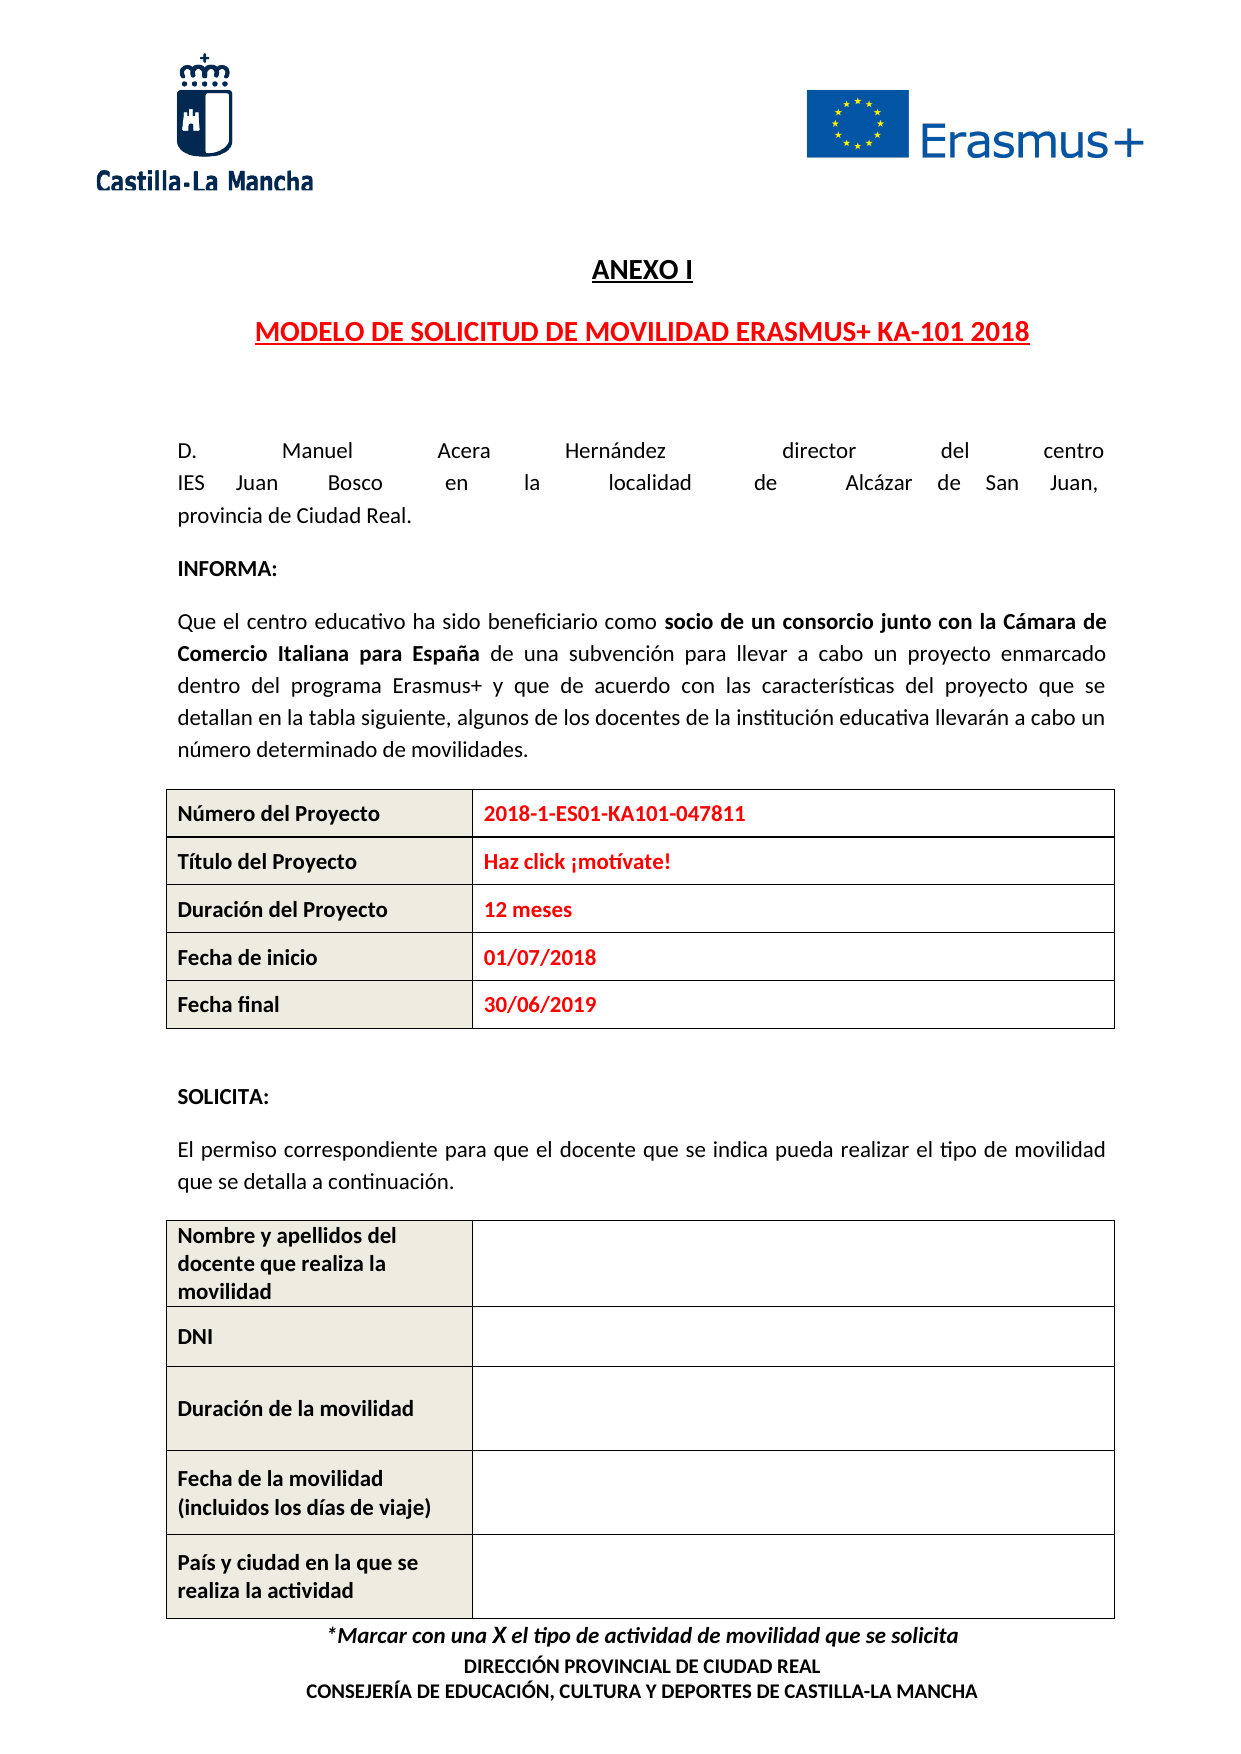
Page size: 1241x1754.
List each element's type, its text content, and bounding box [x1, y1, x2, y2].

text El permiso correspondiente para que el docente que se indica pueda realizar el tipo de movilidad que se detalla a continuación. [177, 1135, 1107, 1195]
text D. Manuel Acera Hernández director del centro IES Juan Bosco en la localidad de Alcázar de San Juan, provincia de Ciudad Real. [177, 436, 1107, 529]
table_cell [473, 1367, 1114, 1450]
table_cell Título del Proyecto [167, 838, 472, 884]
table_header Nombre y apellidos del docente que realiza la movilidad [167, 1221, 472, 1306]
picture [800, 88, 1157, 158]
table_cell Duración del Proyecto [167, 885, 472, 932]
table_cell 30/06/2019 [473, 981, 1114, 1028]
table_cell 01/07/2018 [473, 933, 1114, 980]
table_cell [473, 1535, 1114, 1618]
text ANEXO I [177, 251, 1107, 287]
table_cell 12 meses [473, 885, 1114, 932]
table_cell País y ciudad en la que se realiza la actividad [167, 1535, 472, 1618]
table_header 2018-1-ES01-KA101-047811 [473, 790, 1114, 836]
text Que el centro educativo ha sido beneficiario como socio de un consorcio junto con la Cámara de Comercio Italiana para España de una subvención para llevar a cabo un proyecto enmarcado dentro del programa Erasmus+ y que de acuerdo con las características del proyecto que se detallan en la tabla siguiente, algunos de los docentes de la institución educativa llevarán a cabo un número determinado de movilidades. [177, 607, 1107, 763]
table_cell Haz click ¡motívate! [473, 838, 1114, 884]
table_cell Fecha final [167, 981, 472, 1028]
table_cell Fecha de inicio [167, 933, 472, 980]
table_header Número del Proyecto [167, 790, 472, 836]
picture [96, 53, 313, 191]
table_cell Fecha de la movilidad (incluidos los días de viaje) [167, 1451, 472, 1534]
text INFORMA: [177, 554, 1107, 582]
text SOLICITA: [177, 1082, 1107, 1110]
table_cell [473, 1451, 1114, 1534]
text MODELO DE SOLICITUD DE MOVILIDAD ERASMUS+ KA-101 2018 [177, 313, 1107, 348]
table_cell [473, 1307, 1114, 1366]
table_header [473, 1221, 1114, 1306]
table_cell DNI [167, 1307, 472, 1366]
text *Marcar con una X el tipo de actividad de movilidad que se solicita [177, 1619, 1107, 1649]
table_cell Duración de la movilidad [167, 1367, 472, 1450]
